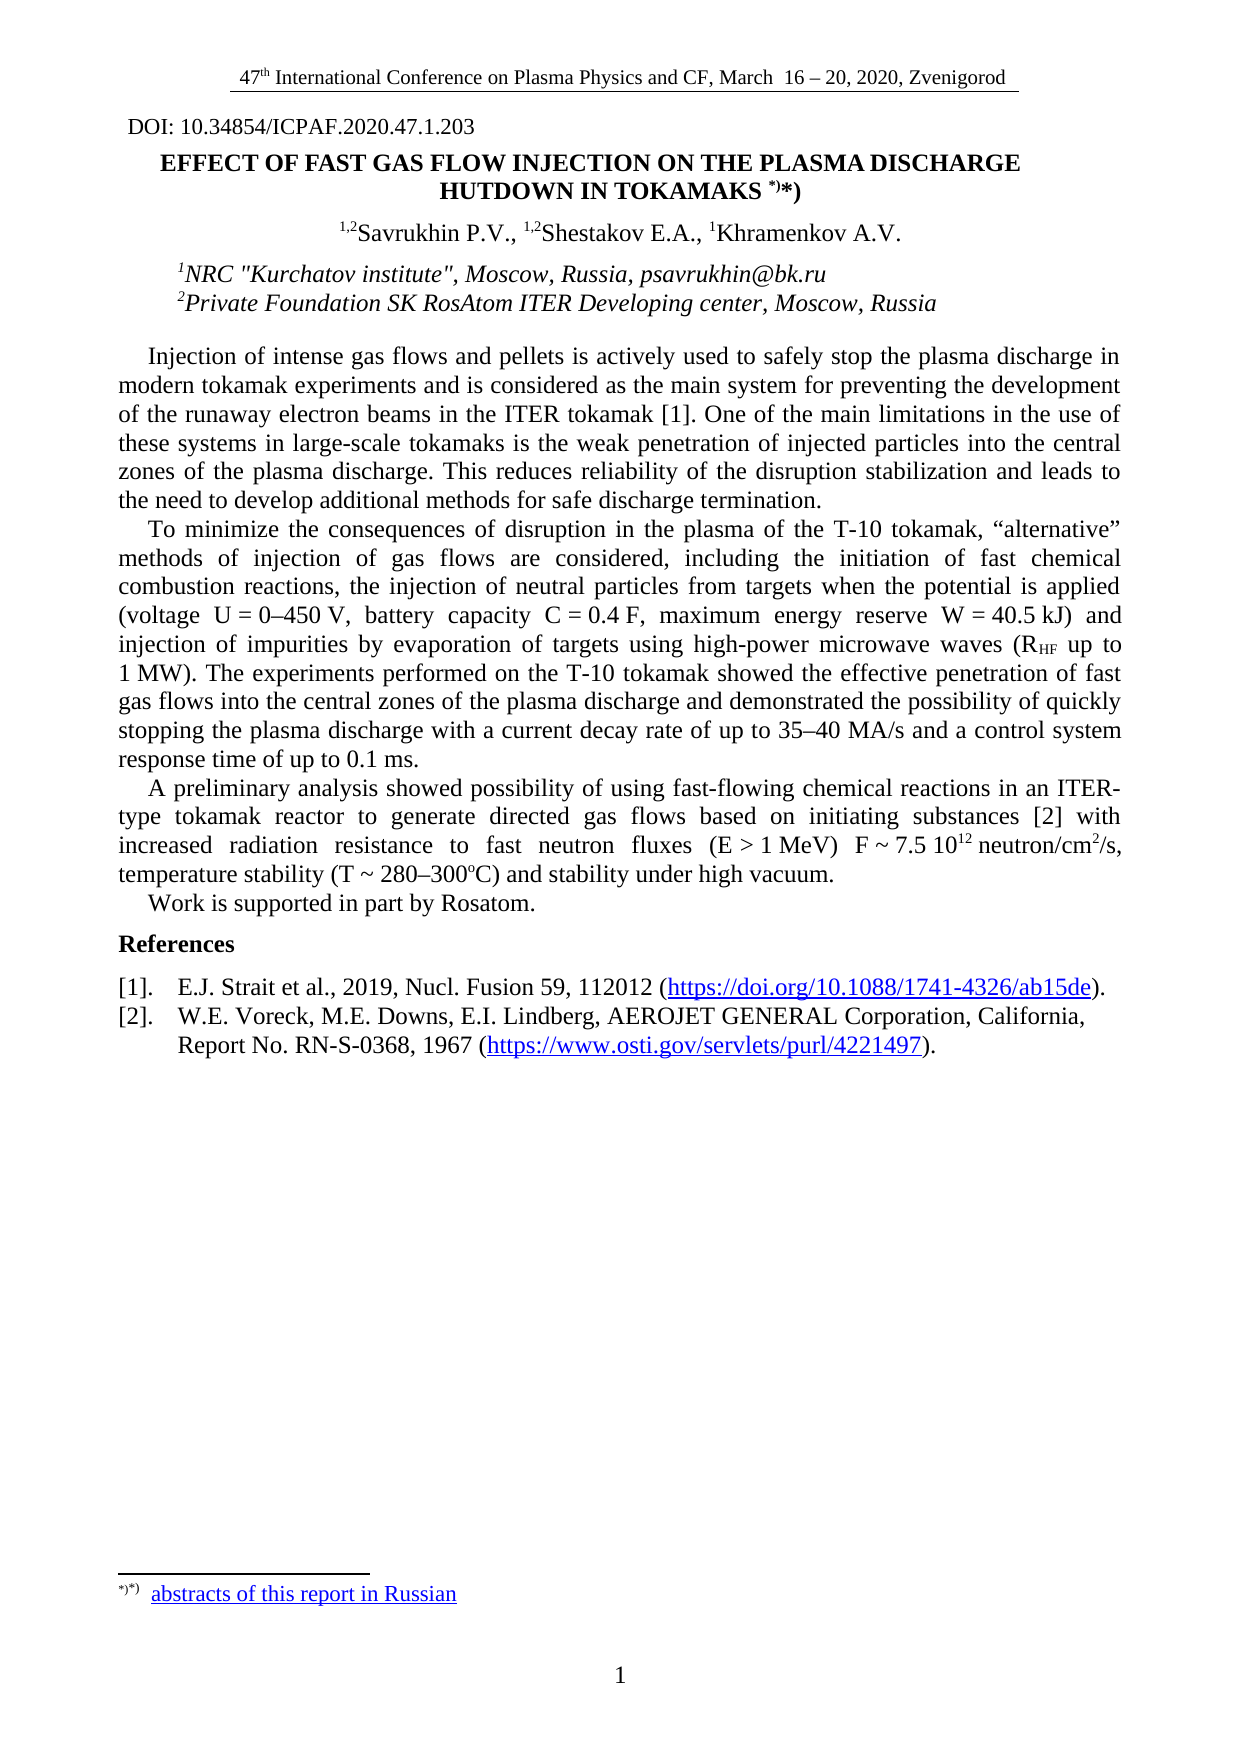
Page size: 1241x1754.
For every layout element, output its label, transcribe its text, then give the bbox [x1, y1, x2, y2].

text W.E. Voreck, M.E. Downs, E.I. Lindberg, AEROJET GENERAL Corporation, California, Report No. RN-S-0368, 1967 (https://www.osti.gov/servlets/purl/4221497). [118, 1001, 1122, 1058]
text 1,2Savrukhin P.V., 1,2Shestakov E.A., 1Khramenkov A.V. [159, 218, 1081, 246]
text 1NRC "Kurchatov institute", Moscow, Russia, psavrukhin@bk.ru 2Private Foundation SK RosAtom ITER Developing center, Moscow, Russia [177, 259, 1122, 316]
text To minimize the consequences of disruption in the plasma of the T-10 tokamak, “alternative” methods of injection of gas flows are considered, including the initiation of fast chemical combustion reactions, the injection of neutral particles from targets when the potential is applied (voltage U = 0–450 V, battery capacity C = 0.4 F, maximum energy reserve W = 40.5 kJ) and injection of impurities by evaporation of targets using high-power microwave waves (RHF up to 1 MW). The experiments performed on the T-10 tokamak showed the effective penetration of fast gas flows into the central zones of the plasma discharge and demonstrated the possibility of quickly stopping the plasma discharge with a current decay rate of up to 35–40 MA/s and a control system response time of up to 0.1 ms. [118, 514, 1122, 773]
title effect OF FAST GAS FLOW INJECTION ON THE PLASMA DISCHARGE hutdown IN TOKAMAKs *) [148, 148, 1034, 205]
text Work is supported in part by Rosatom. [118, 888, 1122, 916]
text E.J. Strait et al., 2019, Nucl. Fusion 59, 112012 (https://doi.org/10.1088/1741-4326/ab15de). [118, 972, 1122, 1001]
text Injection of intense gas flows and pellets is actively used to safely stop the plasma discharge in modern tokamak experiments and is considered as the main system for preventing the development of the runaway electron beams in the ITER tokamak [1]. One of the main limitations in the use of these systems in large-scale tokamaks is the weak penetration of injected particles into the central zones of the plasma discharge. This reduces reliability of the disruption stabilization and leads to the need to develop additional methods for safe discharge termination. [118, 341, 1122, 514]
text A preliminary analysis showed possibility of using fast-flowing chemical reactions in an ITER-type tokamak reactor to generate directed gas flows based on initiating substances [2] with increased radiation resistance to fast neutron fluxes (E > 1 MeV) F ~ 7.5 1012 neutron/cm2/s, temperature stability (T ~ 280–300oC) and stability under high vacuum. [118, 773, 1122, 888]
title References [118, 929, 1122, 958]
